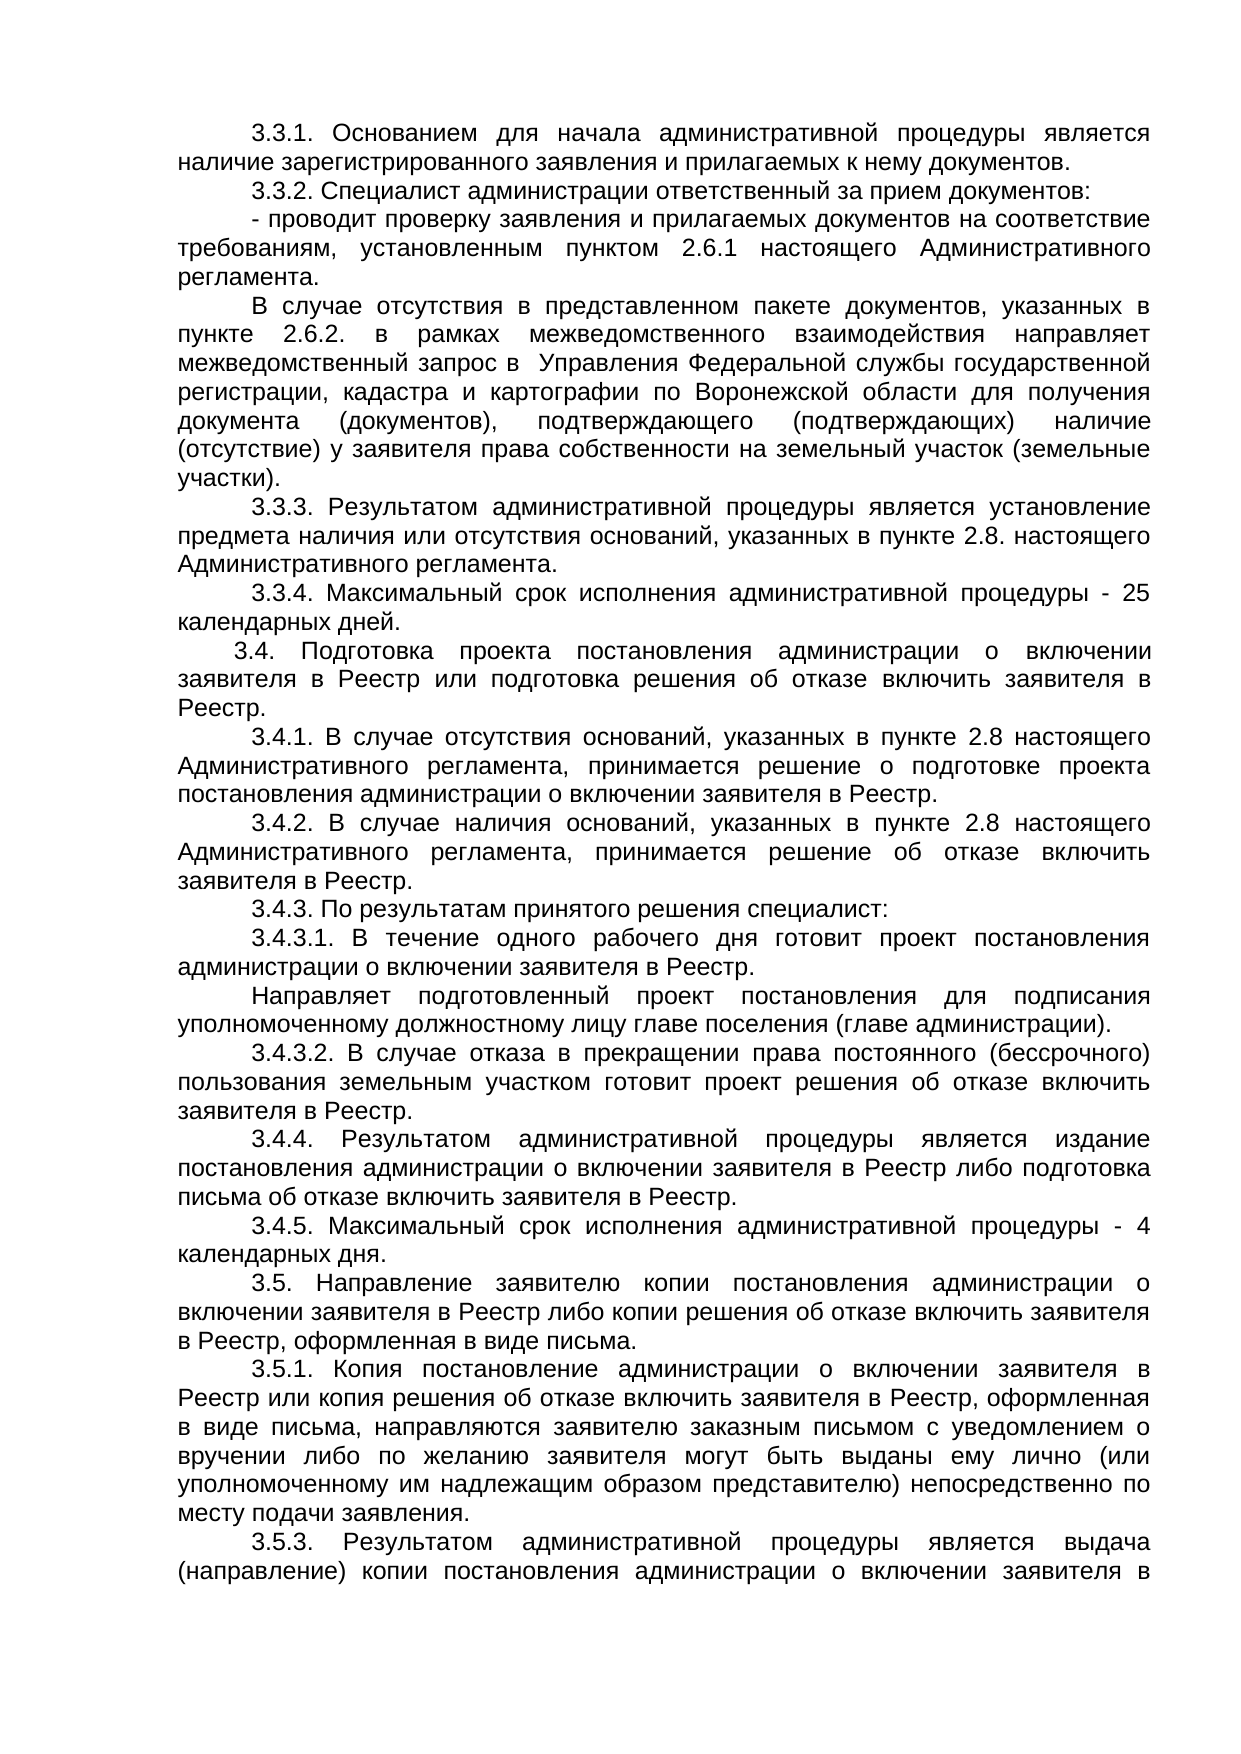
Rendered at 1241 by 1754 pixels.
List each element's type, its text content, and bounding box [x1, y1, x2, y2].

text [177, 1527, 1152, 1584]
text 3.4. Подготовка проекта постановления администрации о включении заявителя в Реестр или подготовка решения об отказе включить заявителя в Реестр. [177, 636, 1152, 722]
text 3.5. Направление заявителю копии постановления администрации о включении заявителя в Реестр либо копии решения об отказе включить заявителя в Реестр, оформленная в виде письма. [177, 1268, 1152, 1354]
text 3.3.1. Основанием для начала административной процедуры является наличие зарегистрированного заявления и прилагаемых к нему документов. [177, 118, 1152, 176]
text 3.4.1. В случае отсутствия оснований, указанных в пункте 2.8 настоящего Административного регламента, принимается решение о подготовке проекта постановления администрации о включении заявителя в Реестр. [177, 722, 1152, 808]
text 3.4.3. По результатам принятого решения специалист: [177, 894, 1152, 923]
text Направляет подготовленный проект постановления для подписания уполномоченному должностному лицу главе поселения (главе администрации). [177, 981, 1152, 1038]
text - проводит проверку заявления и прилагаемых документов на соответствие требованиям, установленным пунктом 2.6.1 настоящего Административного регламента. [177, 204, 1152, 291]
text 3.3.2. Специалист администрации ответственный за прием документов: [177, 176, 1152, 204]
text 3.3.4. Максимальный срок исполнения административной процедуры - 25 календарных дней. [177, 578, 1152, 636]
text В случае отсутствия в представленном пакете документов, указанных в пункте 2.6.2. в рамках межведомственного взаимодействия направляет межведомственный запрос в Управления Федеральной службы государственной регистрации, кадастра и картографии по Воронежской области для получения документа (документов), подтверждающего (подтверждающих) наличие (отсутствие) у заявителя права собственности на земельный участок (земельные участки). [177, 291, 1152, 492]
text 3.4.3.2. В случае отказа в прекращении права постоянного (бессрочного) пользования земельным участком готовит проект решения об отказе включить заявителя в Реестр. [177, 1038, 1152, 1124]
text 3.5.1. Копия постановление администрации о включении заявителя в Реестр или копия решения об отказе включить заявителя в Реестр, оформленная в виде письма, направляются заявителю заказным письмом с уведомлением о вручении либо по желанию заявителя могут быть выданы ему лично (или уполномоченному им надлежащим образом представителю) непосредственно по месту подачи заявления. [177, 1354, 1152, 1527]
text 3.3.3. Результатом административной процедуры является установление предмета наличия или отсутствия оснований, указанных в пункте 2.8. настоящего Административного регламента. [177, 492, 1152, 578]
text 3.4.4. Результатом административной процедуры является издание постановления администрации о включении заявителя в Реестр либо подготовка письма об отказе включить заявителя в Реестр. [177, 1124, 1152, 1211]
text 3.4.2. В случае наличия оснований, указанных в пункте 2.8 настоящего Административного регламента, принимается решение об отказе включить заявителя в Реестр. [177, 808, 1152, 894]
text 3.4.3.1. В течение одного рабочего дня готовит проект постановления администрации о включении заявителя в Реестр. [177, 923, 1152, 981]
text 3.4.5. Максимальный срок исполнения административной процедуры - 4 календарных дня. [177, 1211, 1152, 1268]
